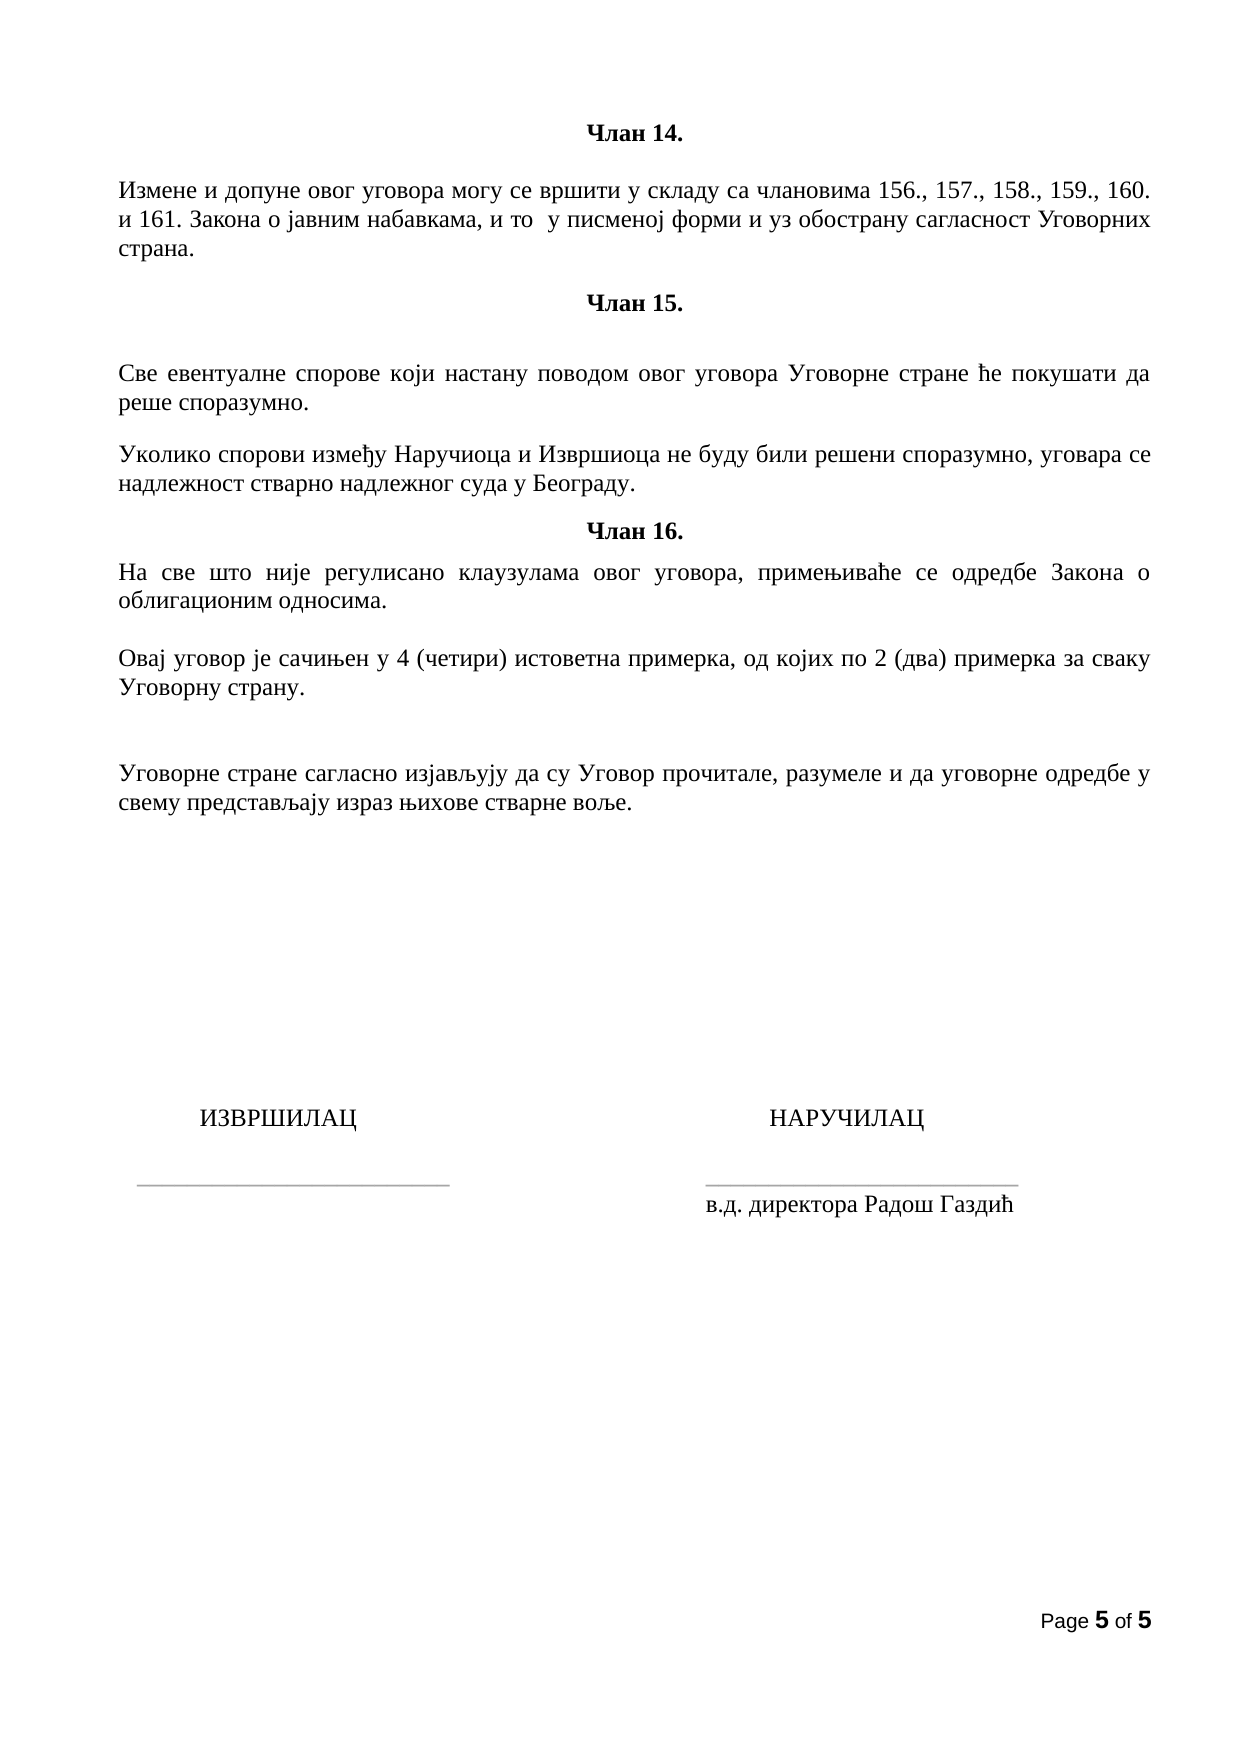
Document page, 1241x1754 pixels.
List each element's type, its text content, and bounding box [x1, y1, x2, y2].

text в.д. директора Радош Газдић [118, 1189, 1152, 1218]
text На све што није регулисано клаузулама овог уговора, примењиваће се одредбе Закона о облигационим односима. [118, 557, 1152, 614]
text Измене и допуне овог уговора могу се вршити у складу са члановима 156., 157., 158., 159., 160. и 161. Закона о јавним набавкама, и то у писменој форми и уз обострану сагласност Уговорних страна. [118, 176, 1152, 262]
text Све евентуалне спорове који настану поводом овог уговора Уговорне стране ће покушати да реше споразумно. [118, 358, 1152, 415]
text ИЗВРШИЛАЦ НАРУЧИЛАЦ [118, 1103, 1152, 1132]
text Уколико спорови између Наручиоца и Извршиоца не буду били решени споразумно, уговара се надлежност стварно надлежног суда у Београду. [118, 439, 1152, 497]
text _________________________ _________________________ [118, 1160, 1152, 1189]
text Члан 16. [118, 516, 1152, 545]
text Члан 15. [118, 288, 1152, 317]
text Овај уговор је сачињен у 4 (четири) истоветна примерка, од којих по 2 (два) примерка за сваку Уговорну страну. [118, 643, 1152, 700]
text Члан 14. [118, 118, 1152, 147]
text Уговорне стране сагласно изјављују да су Уговор прочитале, разумеле и да уговорне одредбе у свему представљају израз њихове стварне воље. [118, 758, 1152, 815]
